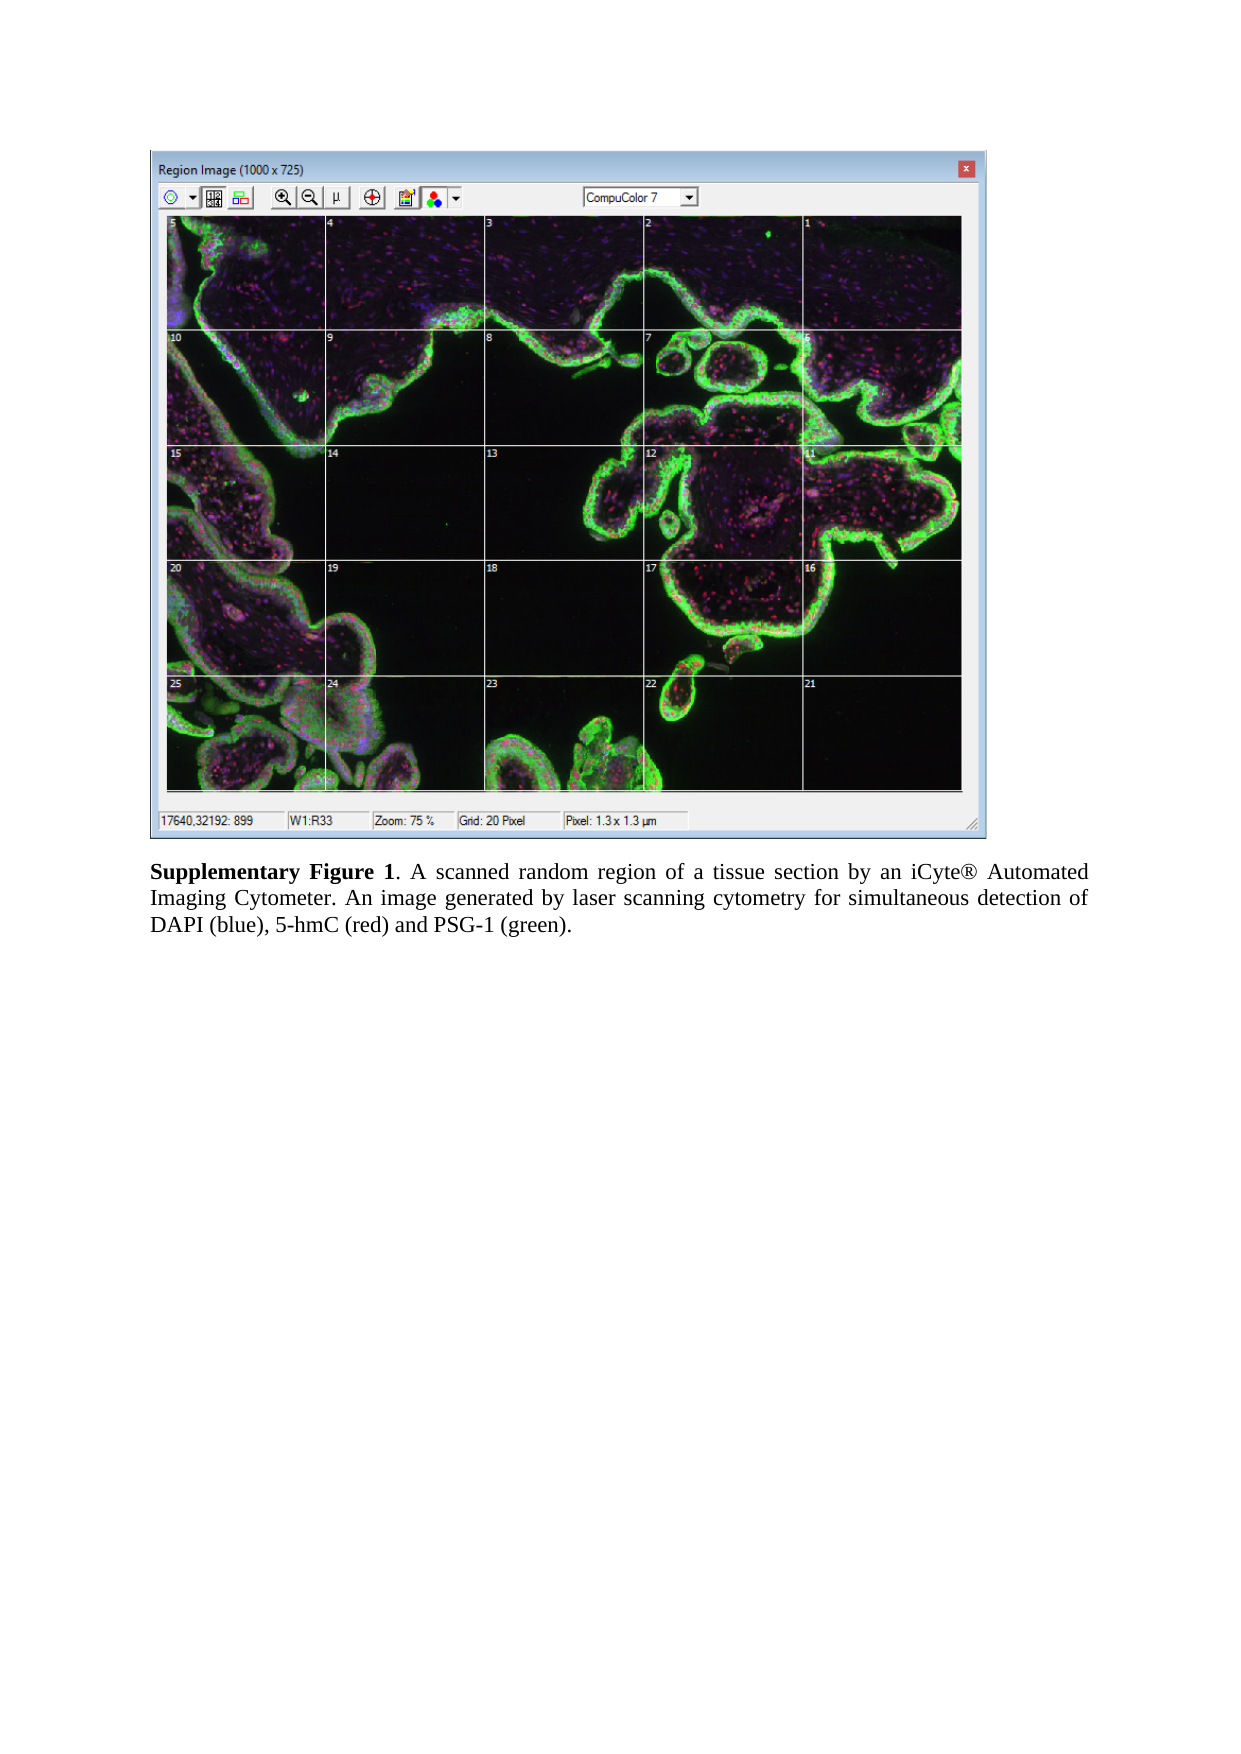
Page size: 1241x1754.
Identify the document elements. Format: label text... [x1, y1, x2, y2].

picture [150, 150, 987, 839]
text Supplementary Figure 1. A scanned random region of a tissue section by an iCyte® Automated Imaging Cytometer. An image generated by laser scanning cytometry for simultaneous detection of DAPI (blue), 5-hmC (red) and PSG-1 (green). [150, 858, 1090, 937]
